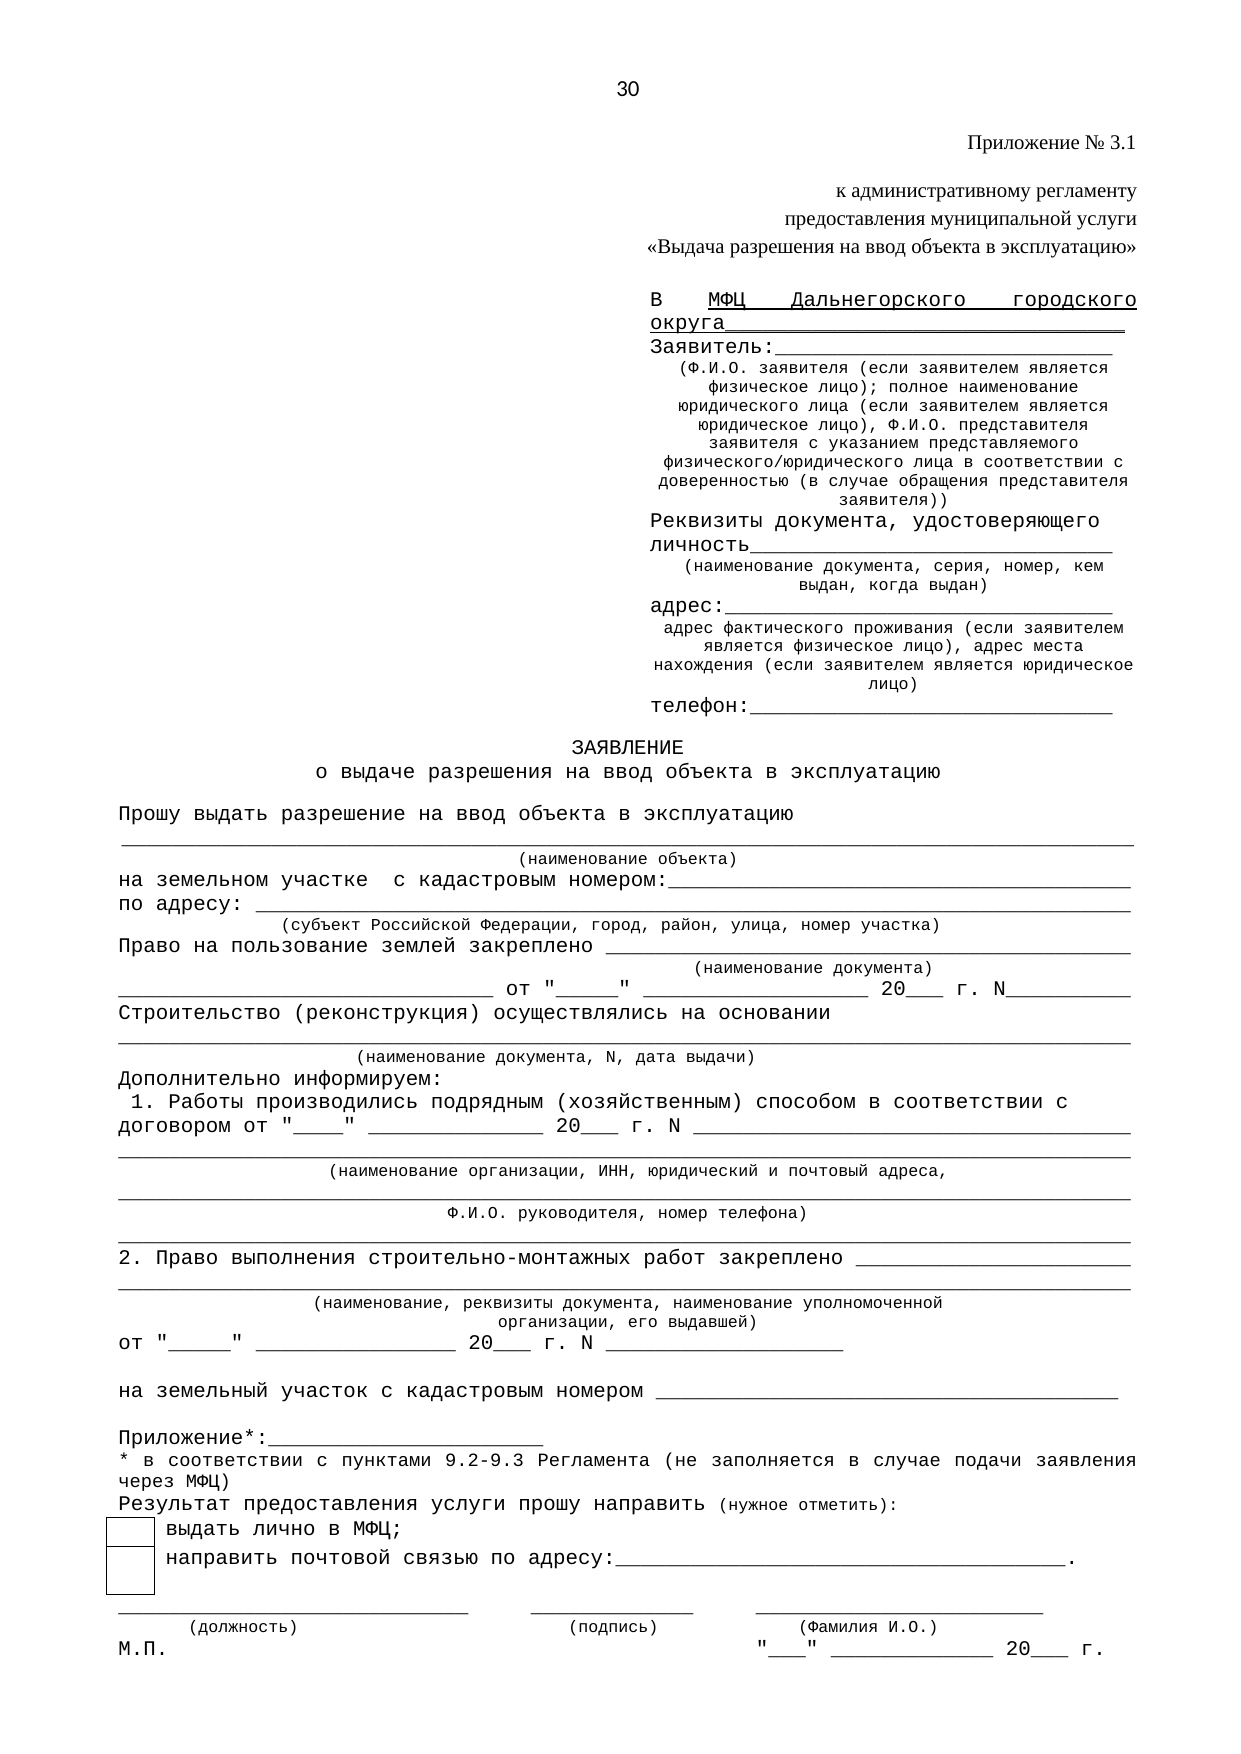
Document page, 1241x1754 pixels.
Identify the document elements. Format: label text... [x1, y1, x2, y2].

text (Ф.И.О. заявителя (если заявителем является физическое лицо); полное наименование юридического лица (если заявителем является юридическое лицо), Ф.И.О. представителя заявителя с указанием представляемого физического/юридического лица в соответствии с доверенностью (в случае обращения представителя заявителя)) [650, 360, 1137, 511]
text (наименование документа) [118, 959, 1137, 978]
text (наименование организации, ИНН, юридический и почтовый адреса, [118, 1162, 1137, 1181]
table_cell [107, 1547, 154, 1594]
text Приложение*:______________________ [118, 1427, 1137, 1451]
text на земельном участке с кадастровым номером:_____________________________________ [118, 869, 1137, 893]
table_header [107, 1518, 154, 1546]
text организации, его выдавшей) [118, 1313, 1137, 1332]
text «Выдача разрешения на ввод объекта в эксплуатацию» [118, 233, 1137, 258]
text М.П. "___" _____________ 20___ г. [118, 1637, 1137, 1661]
text (наименование документа, серия, номер, кем выдан, когда выдан) [650, 558, 1137, 596]
text Заявитель:___________________________ [650, 336, 1137, 360]
text ЗАЯВЛЕНИЕ [118, 737, 1137, 761]
text _________________________________________________________________________________ [118, 1271, 1137, 1295]
text В МФЦ Дальнегорского городского округа________________________________ [650, 289, 1137, 336]
text Дополнительно информируем: [118, 1068, 1137, 1091]
table_cell направить почтовой связью по адресу:____________________________________. [155, 1546, 1122, 1594]
text адрес:_______________________________ [650, 596, 1137, 619]
text ______________________________ от "_____" __________________ 20___ г. N__________ Строительство (реконструкция) осуществлялись на основании _________________________________________________________________________________ [118, 978, 1137, 1049]
text _________________________________________________________________________________ [118, 1181, 1137, 1205]
text от "_____" ________________ 20___ г. N ___________________ [118, 1332, 1137, 1356]
text (наименование, реквизиты документа, наименование уполномоченной [118, 1295, 1137, 1313]
text Ф.И.О. руководителя, номер телефона) [118, 1205, 1137, 1224]
text _________________________________________________________________________________2. Право выполнения строительно-монтажных работ закреплено ______________________ [118, 1224, 1137, 1271]
text по адресу: ______________________________________________________________________ [118, 893, 1137, 917]
text (субъект Российской Федерации, город, район, улица, номер участка) [118, 917, 1137, 936]
text предоставления муниципальной услуги [118, 206, 1137, 230]
text Реквизиты документа, удостоверяющего личность_____________________________ [650, 511, 1137, 558]
text Право на пользование землей закреплено __________________________________________ [118, 936, 1137, 959]
text к административному регламенту [118, 178, 1137, 202]
text о выдаче разрешения на ввод объекта в эксплуатацию [118, 761, 1137, 784]
table_header выдать лично в МФЦ; [155, 1517, 1122, 1546]
text телефон:_____________________________ [650, 694, 1137, 718]
text Приложение № 3.1 [118, 130, 1137, 154]
text Результат предоставления услуги прошу направить (нужное отметить): [118, 1493, 1137, 1517]
text _________________________________________________________________________________ (наименование объекта) [118, 827, 1137, 869]
text адрес фактического проживания (если заявителем является физическое лицо), адрес места нахождения (если заявителем является юридическое лицо) [650, 619, 1137, 694]
text _________________________________________________________________________________ [118, 1139, 1137, 1162]
text (наименование документа, N, дата выдачи) [118, 1049, 1137, 1068]
text Прошу выдать разрешение на ввод объекта в эксплуатацию [118, 803, 1137, 827]
text на земельный участок с кадастровым номером _____________________________________ [118, 1380, 1137, 1403]
text * в соответствии с пунктами 9.2-9.3 Регламента (не заполняется в случае подачи заявления через МФЦ) [118, 1451, 1137, 1493]
text ____________________________ _____________ _______________________ [118, 1595, 1137, 1619]
text (должность) (подпись) (Фамилия И.О.) [118, 1619, 1137, 1637]
text 1. Работы производились подрядным (хозяйственным) способом в соответствии с договором от "____" ______________ 20___ г. N ___________________________________ [118, 1091, 1137, 1139]
